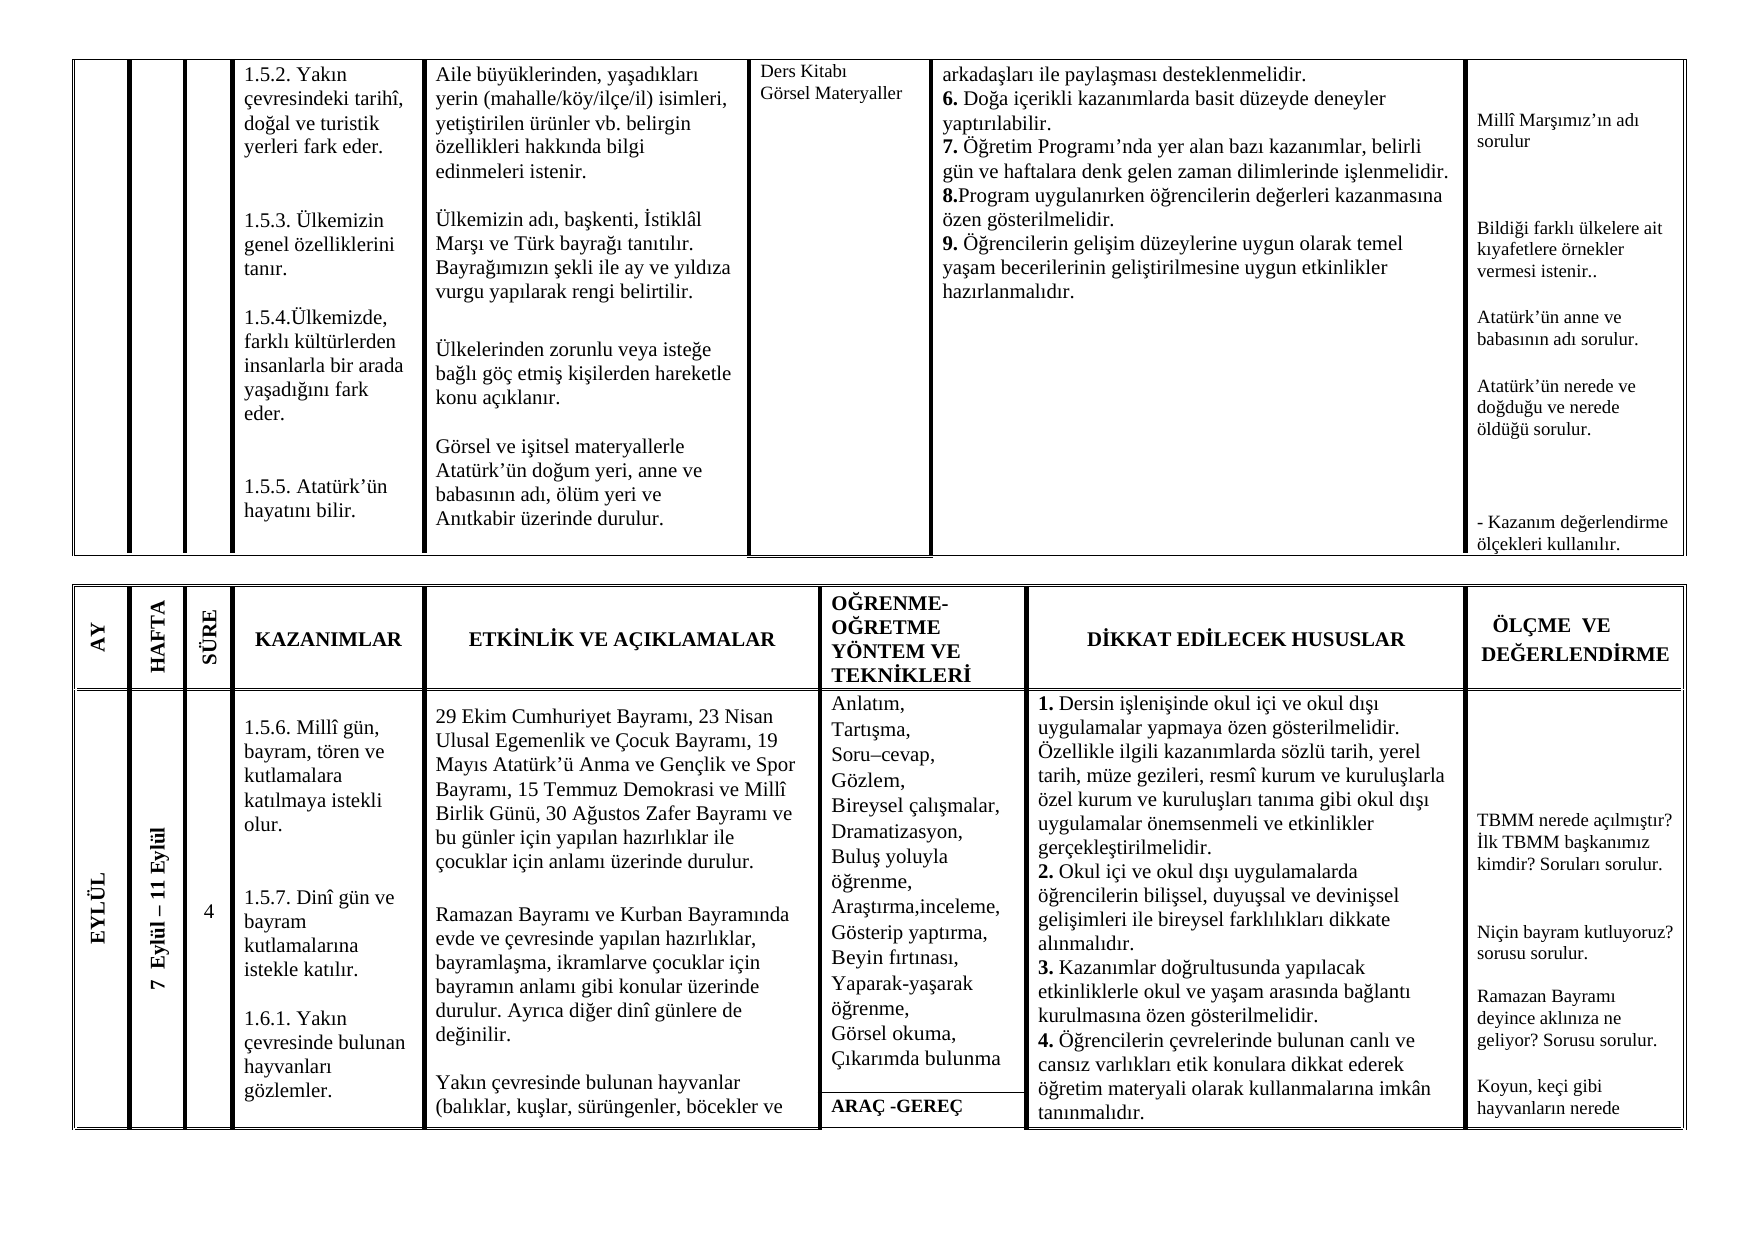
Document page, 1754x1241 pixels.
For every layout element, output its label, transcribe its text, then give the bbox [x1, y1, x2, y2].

table_cell 1.5.6. Millî gün, bayram, tören ve kutlamalara katılmaya istekli olur. 1.5.7. Dinî gün ve bayram kutlamalarına istekle katılır. 1.6.1. Yakın çevresinde bulunan hayvanları gözlemler. 1.6.2. Yakın çevresinde bulunan bitkileri gözlemler. 1.6.3. Yakın çevresinde bulunan hayvanları ve bitkileri korumaya özen gösterir. 1.6.4. Doğayı ve çevresini temiz tutma konusunda duyarlı olur. [235, 691, 422, 1127]
table_header SÜRE [187, 587, 230, 687]
table_cell Anlatım, Tartışma, Soru–cevap, Gözlem, Bireysel çalışmalar, Dramatizasyon, Buluş yoluyla öğrenme, Araştırma,inceleme, Gösterip yaptırma, Beyin fırtınası, Yaparak-yaşarak öğrenme, Görsel okuma, Çıkarımda bulunma [822, 691, 1024, 1092]
table_header DİKKAT EDİLECEK HUSUSLAR [1029, 587, 1463, 687]
table_header OĞRENME-OĞRETME YÖNTEM VE TEKNİKLERİ [822, 587, 1024, 687]
table_header ÖLÇME VE DEĞERLENDİRME [1468, 587, 1683, 687]
table_cell ARAÇ -GEREÇ [822, 1093, 1024, 1127]
table_cell Ders Kitabı Görsel Materyaller [751, 60, 929, 554]
table_cell 29 Ekim Cumhuriyet Bayramı, 23 Nisan Ulusal Egemenlik ve Çocuk Bayramı, 19 Mayıs Atatürk’ü Anma ve Gençlik ve Spor Bayramı, 15 Temmuz Demokrasi ve Millî Birlik Günü, 30 Ağustos Zafer Bayramı ve bu günler için yapılan hazırlıklar ile çocuklar için anlamı üzerinde durulur. Ramazan Bayramı ve Kurban Bayramında evde ve çevresinde yapılan hazırlıklar, bayramlaşma, ikramlarve çocuklar için bayramın anlamı gibi konular üzerinde durulur. Ayrıca diğer dinî günlere de değinilir. Yakın çevresinde bulunan hayvanlar (balıklar, kuşlar, sürüngenler, böcekler ve evcil hayvanlar vb.), bu hayvanların nelerle beslendikleri ve nerede barındıkları üzerinde durulur. Gözlem yapılacaksa gerekli güvenlik önlemleri alınır. Yakın çevresinde bulunan bahçe bitkileri, yabani bitkiler ve ağaçlar, bitkilerin zaman içinde nasıl değiştiğini (bitkilerin büyümesi, yapraklarını dökmesi ve açması ile çiçek açması vb.) gözlemler. Gözlemlerinden yararlanılarak bu hususlar üzerinde durulur. Bitkilerin birer canlı olduğu söylenir. Bitki ve hayvan sevgisini gösteren afişler hazırlanır. Doğayı ve çevreyi temiz tutmak için gerekenlerin yapılması ve bu konuda çevredekilerin nezaket kuralları çerçevesinde uyarılması üzerinde durulur. [427, 691, 818, 1127]
table_header ETKİNLİK VE AÇIKLAMALAR [427, 587, 818, 687]
table_header KAZANIMLAR [235, 587, 422, 687]
table_cell TBMM nerede açılmıştır? İlk TBMM başkanımız kimdir? Soruları sorulur. Niçin bayram kutluyoruz? sorusu sorulur. Ramazan Bayramı deyince aklınıza ne geliyor? Sorusu sorulur. Koyun, keçi gibi hayvanların nerede yaşadığı sorulur. Yakın çevremizde yaşayan hayvanlar sorulur. Çevresinde gördüğü ağaçların yapraklarını hangi mevsimde döktüğü sorulur. Sokak hayvanlarıyla ilgili gazete haberleri araştırıp sınıfta arkadaşlarıyla paylaşması istenir. - Kazanım değerlendirme ölçekleri kullanılır. [1468, 688, 1683, 1127]
table_header HAFTA [132, 587, 183, 687]
table_header AY [75, 587, 127, 687]
table_cell EYLÜL [75, 688, 127, 1127]
table_cell 4 [187, 691, 230, 1127]
table_cell 1. Dersin işlenişinde okul içi ve okul dışı uygulamalar yapmaya özen gösterilmelidir. Özellikle ilgili kazanımlarda sözlü tarih, yerel tarih, müze gezileri, resmî kurum ve kuruluşlarla özel kurum ve kuruluşları tanıma gibi okul dışı uygulamalar önemsenmeli ve etkinlikler gerçekleştirilmelidir. 2. Okul içi ve okul dışı uygulamalarda öğrencilerin bilişsel, duyuşsal ve devinişsel gelişimleri ile bireysel farklılıkları dikkate alınmalıdır. 3. Kazanımlar doğrultusunda yapılacak etkinliklerle okul ve yaşam arasında bağlantı kurulmasına özen gösterilmelidir. 4. Öğrencilerin çevrelerinde bulunan canlı ve cansız varlıkları etik konulara dikkat ederek öğretim materyali olarak kullanmalarına imkân tanınmalıdır. 5. Özellikle öğrencilerin araştırma yapmaları beklenen çalışmalarda, araştırma sonuçlarını afiş, poster, pano, broşür, gazete, tablo, grafik vb. materyaller kullanarak sınıfta arkadaşları ile paylaşması desteklenmelidir. 6. Doğa içerikli kazanımlarda basit düzeyde deneyler yaptırılabilir. 7. Öğretim Programı’nda yer alan bazı kazanımlar, belirli gün ve haftalara denk gelen zaman dilimlerinde işlenmelidir. 8.Program uygulanırken öğrencilerin değerleri kazanmasına özen gösterilmelidir. 9. Öğrencilerin gelişim düzeylerine uygun olarak temel yaşam becerilerinin geliştirilmesine uygun etkinlikler hazırlanmalıdır. [1029, 691, 1463, 1127]
table_cell 7 Eylül – 11 Eylül [132, 691, 183, 1127]
